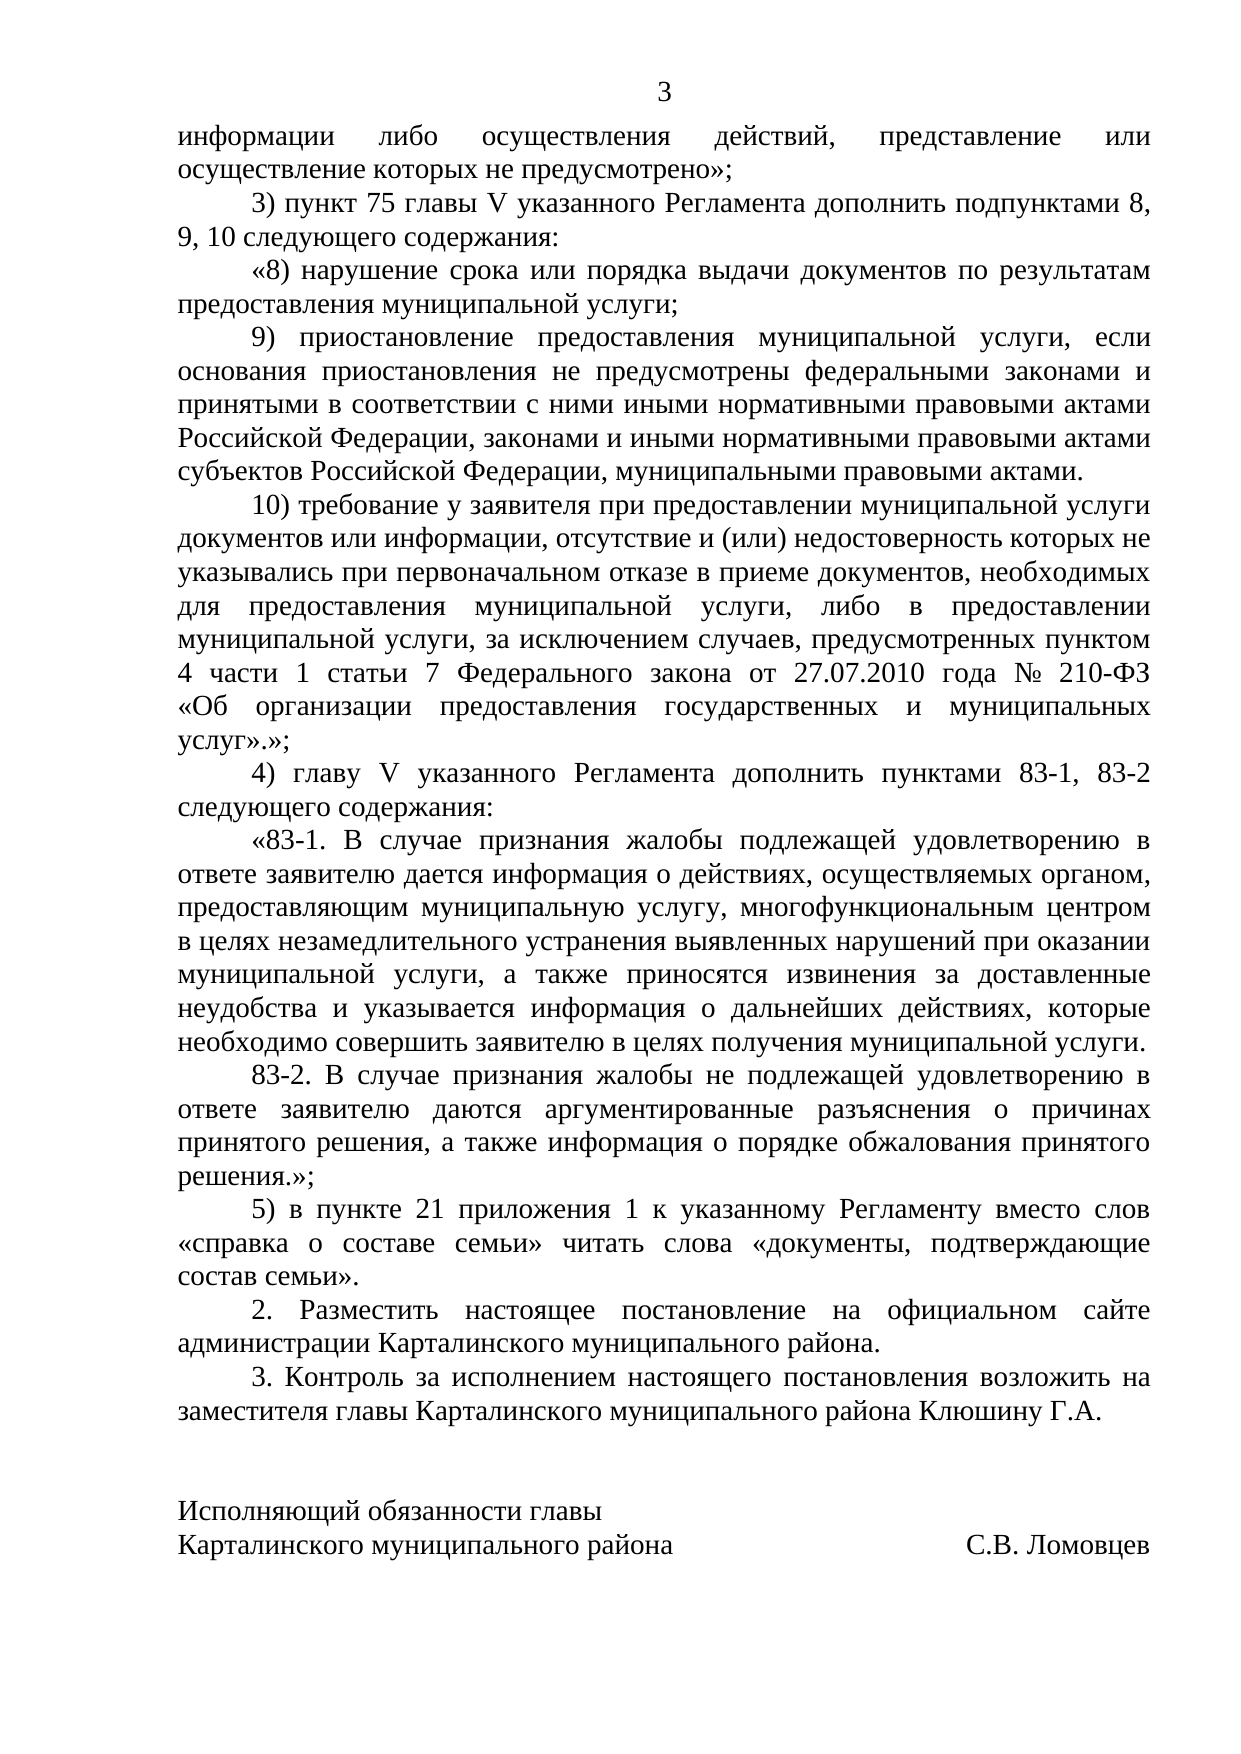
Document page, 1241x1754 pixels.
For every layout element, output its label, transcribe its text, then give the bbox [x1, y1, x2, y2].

text Карталинского муниципального района С.В. Ломовцев [177, 1527, 1152, 1560]
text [177, 118, 1152, 185]
text 10) требование у заявителя при предоставлении муниципальной услуги документов или информации, отсутствие и (или) недостоверность которых не указывались при первоначальном отказе в приеме документов, необходимых для предоставления муниципальной услуги, либо в предоставлении муниципальной услуги, за исключением случаев, предусмотренных пунктом 4 части 1 статьи 7 Федерального закона от 27.07.2010 года № 210-ФЗ «Об организации предоставления государственных и муниципальных услуг».»; [177, 487, 1152, 755]
text 5) в пункте 21 приложения 1 к указанному Регламенту вместо слов «справка о составе семьи» читать слова «документы, подтверждающие состав семьи». [177, 1191, 1152, 1292]
text 2. Разместить настоящее постановление на официальном сайте администрации Карталинского муниципального района. [177, 1292, 1152, 1359]
text 9) приостановление предоставления муниципальной услуги, если основания приостановления не предусмотрены федеральными законами и принятыми в соответствии с ними иными нормативными правовыми актами Российской Федерации, законами и иными нормативными правовыми актами субъектов Российской Федерации, муниципальными правовыми актами. [177, 319, 1152, 487]
text 4) главу V указанного Регламента дополнить пунктами 83-1, 83-2 следующего содержания: [177, 755, 1152, 822]
text Исполняющий обязанности главы [177, 1493, 1152, 1527]
text «83-1. В случае признания жалобы подлежащей удовлетворению в ответе заявителю дается информация о действиях, осуществляемых органом, предоставляющим муниципальную услугу, многофункциональным центром в целях незамедлительного устранения выявленных нарушений при оказании муниципальной услуги, а также приносятся извинения за доставленные неудобства и указывается информация о дальнейших действиях, которые необходимо совершить заявителю в целях получения муниципальной услуги. [177, 822, 1152, 1057]
text «8) нарушение срока или порядка выдачи документов по результатам предоставления муниципальной услуги; [177, 252, 1152, 319]
text 3) пункт 75 главы V указанного Регламента дополнить подпунктами 8, 9, 10 следующего содержания: [177, 185, 1152, 252]
text 83-2. В случае признания жалобы не подлежащей удовлетворению в ответе заявителю даются аргументированные разъяснения о причинах принятого решения, а также информация о порядке обжалования принятого решения.»; [177, 1057, 1152, 1191]
text 3. Контроль за исполнением настоящего постановления возложить на заместителя главы Карталинского муниципального района Клюшину Г.А. [177, 1359, 1152, 1426]
